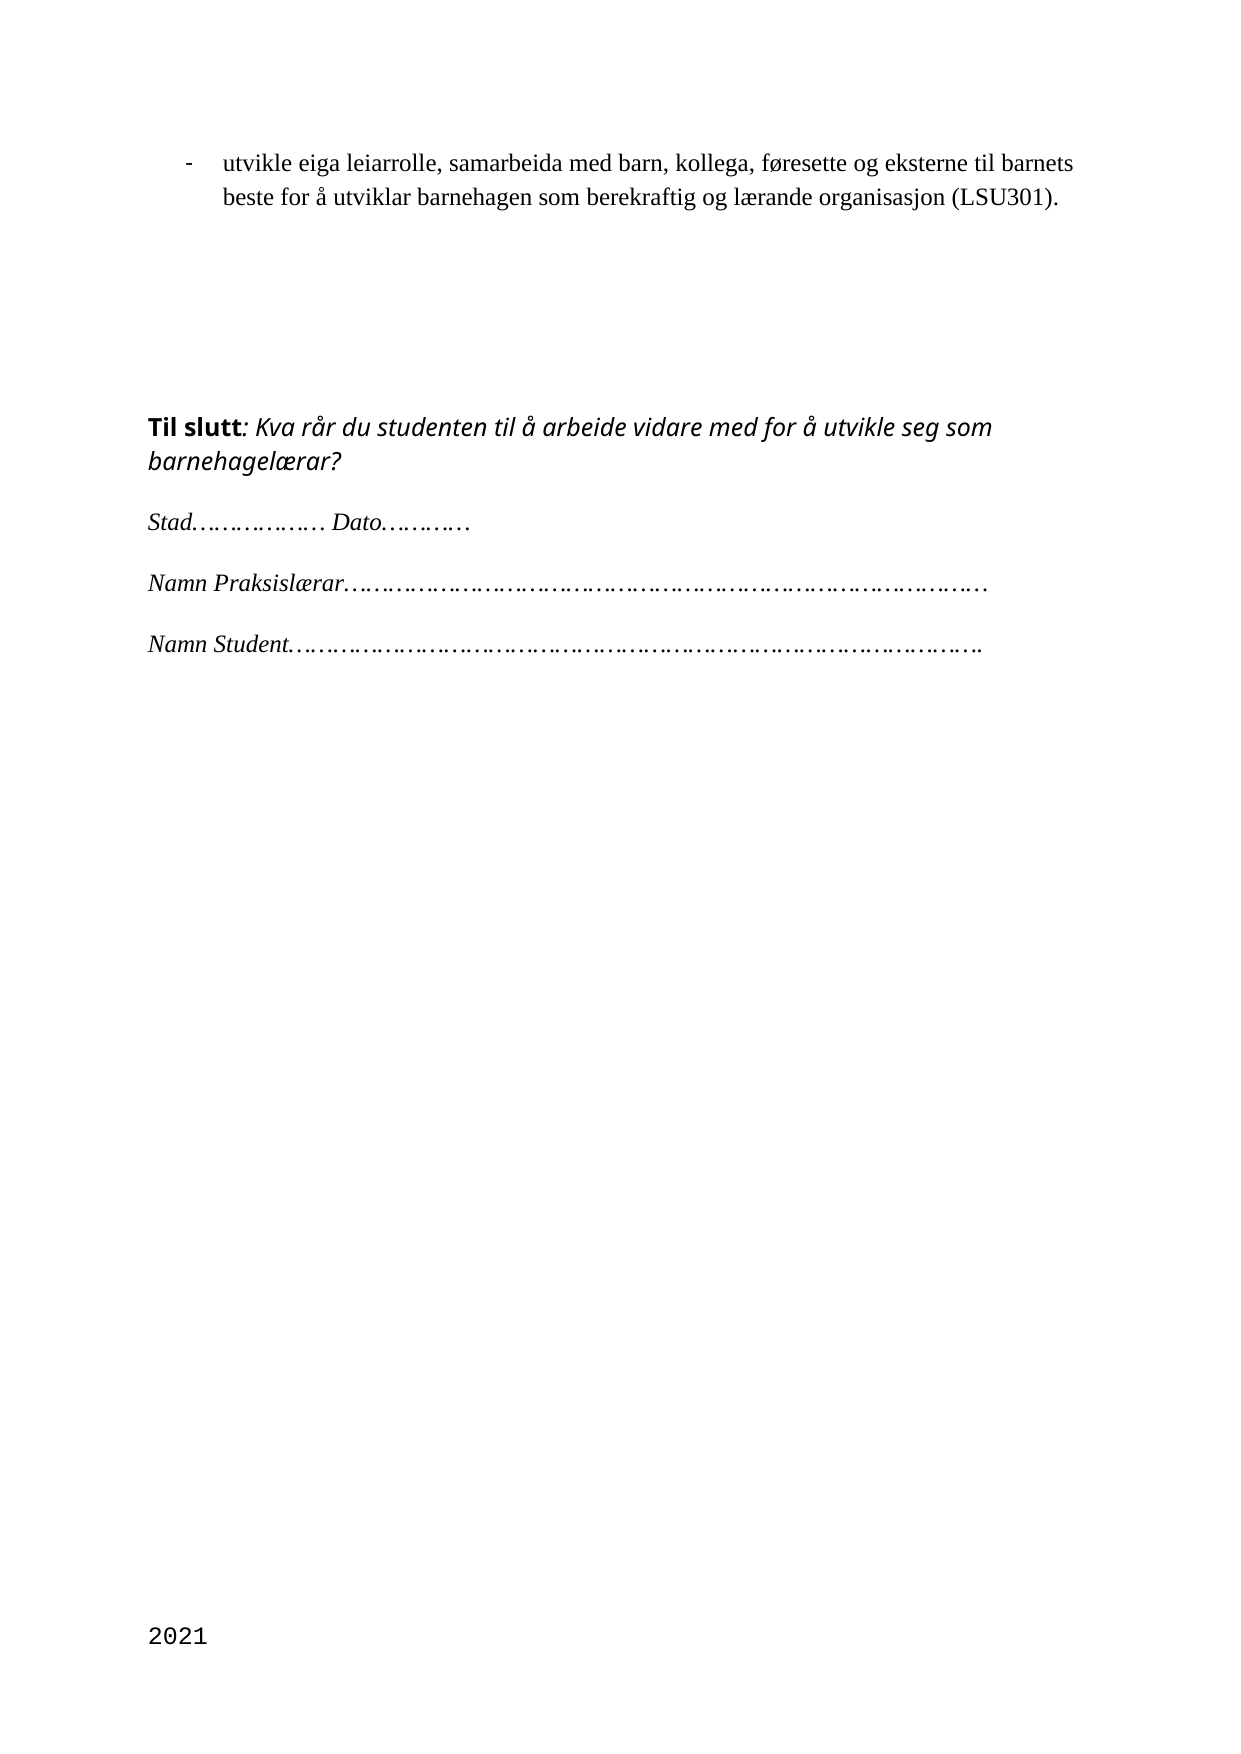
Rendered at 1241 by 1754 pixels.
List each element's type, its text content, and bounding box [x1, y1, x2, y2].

text Til slutt: Kva rår du studenten til å arbeide vidare med for å utvikle seg som barnehagelærar? [148, 410, 1093, 478]
list utvikle eiga leiarrolle, samarbeida med barn, kollega, føresette og eksterne til barnets beste for å utviklar barnehagen som berekraftig og lærande organisasjon (LSU301). [185, 148, 1093, 211]
text Namn Student…………………………………………………………………………………. [148, 629, 1093, 658]
text Namn Praksislærar…………………………………………………………………………… [148, 568, 1093, 597]
text Stad……………… Dato………… [148, 507, 1093, 536]
